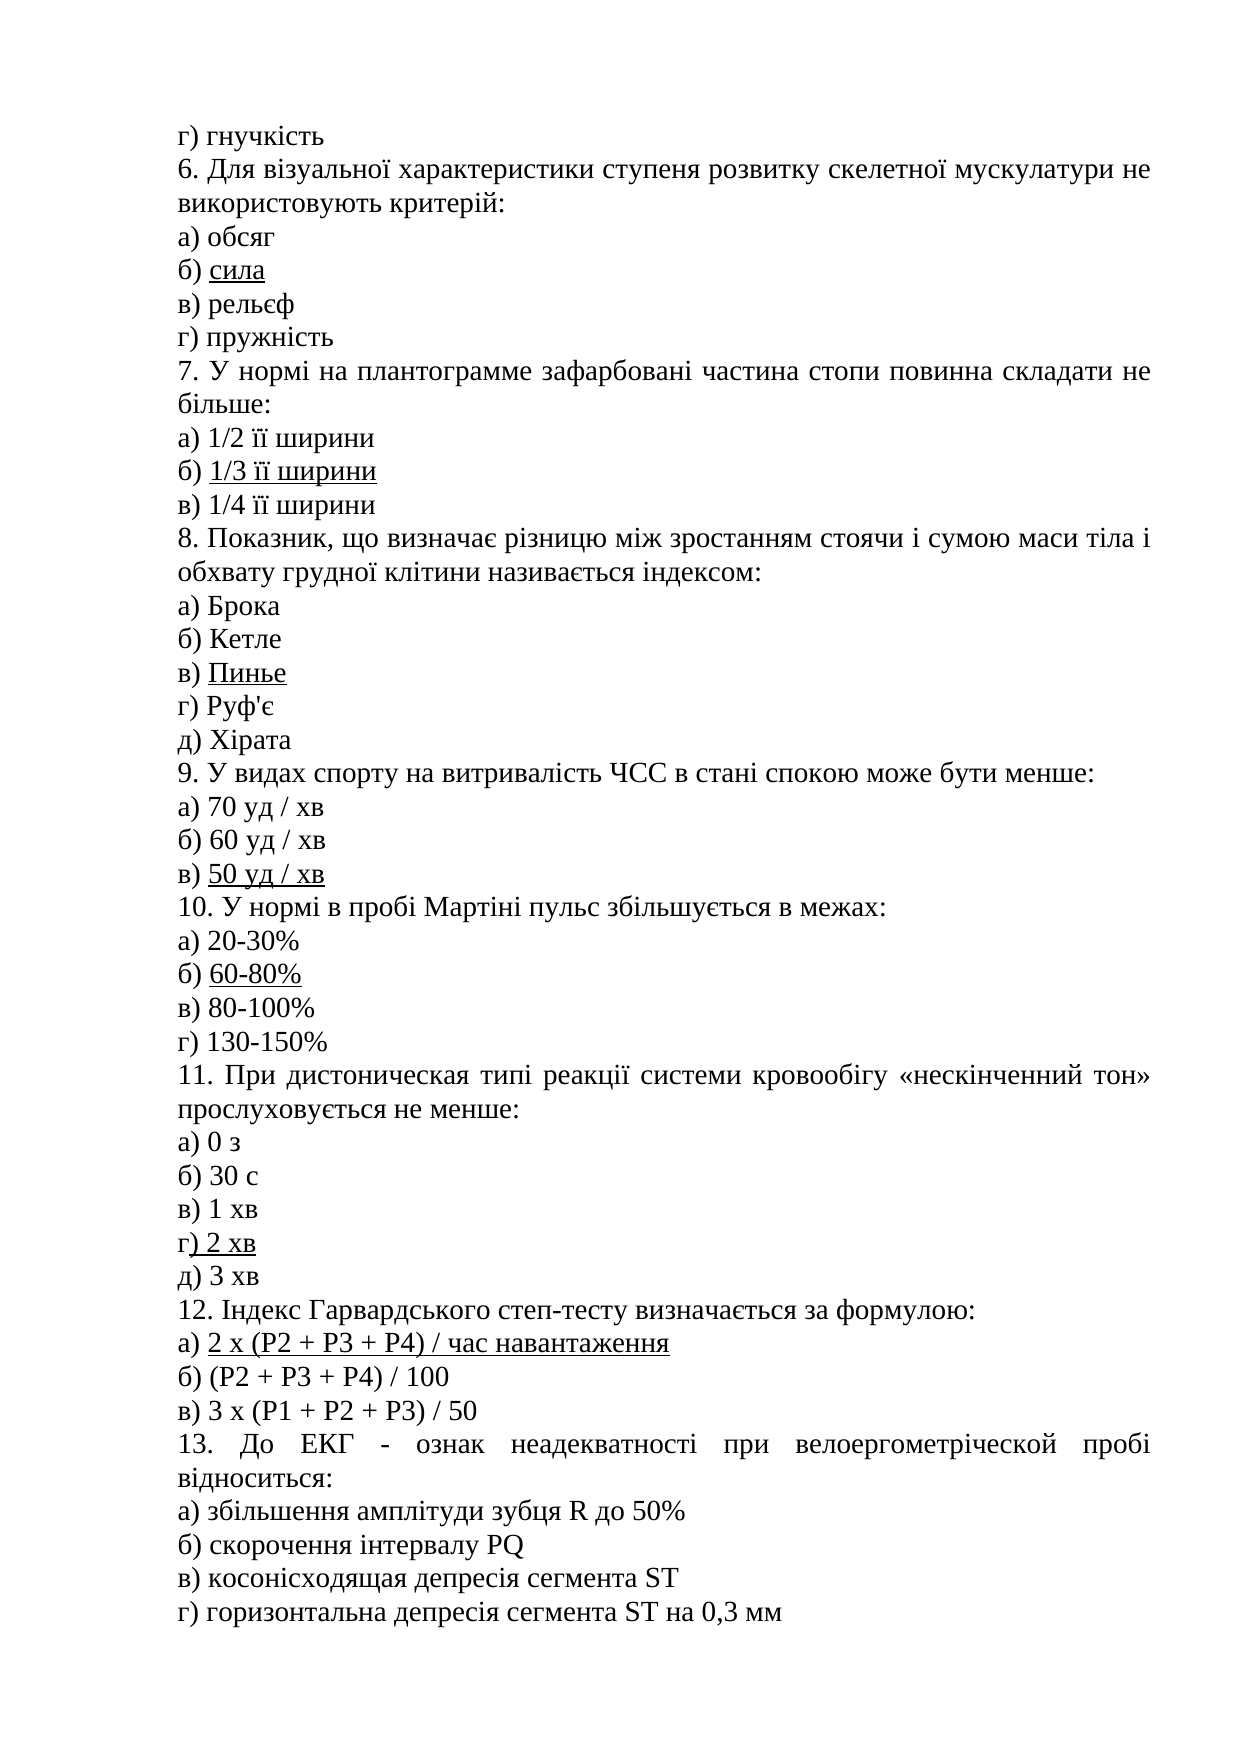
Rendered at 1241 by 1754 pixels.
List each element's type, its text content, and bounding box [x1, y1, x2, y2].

text в) 80-100% [177, 990, 1152, 1024]
text в) 3 х (Р1 + Р2 + Р3) / 50 [177, 1393, 1152, 1426]
text а) збільшення амплітуди зубця R до 50% [177, 1493, 1152, 1527]
text в) рельєф [177, 286, 1152, 319]
text г) Руф'є [177, 688, 1152, 722]
text а) 0 з [177, 1124, 1152, 1158]
text д) Хірата [177, 722, 1152, 755]
text 9. У видах спорту на витривалість ЧСС в стані спокою може бути менше: [177, 755, 1152, 789]
text б) 30 с [177, 1158, 1152, 1191]
text 13. До ЕКГ - ознак неадекватності при велоергометріческой пробі відноситься: [177, 1426, 1152, 1493]
text г) гнучкість [177, 118, 1152, 152]
text в) 1 хв [177, 1191, 1152, 1225]
text г) 2 хв [177, 1225, 1152, 1258]
text б) сила [177, 252, 1152, 286]
text б) скорочення інтервалу PQ [177, 1527, 1152, 1560]
text д) 3 хв [177, 1258, 1152, 1292]
text 10. У нормі в пробі Мартіні пульс збільшується в межах: [177, 889, 1152, 923]
text б) 60-80% [177, 957, 1152, 990]
text а) 70 уд / хв [177, 789, 1152, 822]
text а) 20-30% [177, 923, 1152, 957]
text 11. При дистоническая типі реакції системи кровообігу «нескінченний тон» прослуховується не менше: [177, 1057, 1152, 1124]
text 7. У нормі на плантограмме зафарбовані частина стопи повинна складати не більше: [177, 353, 1152, 420]
text в) 1/4 її ширини [177, 487, 1152, 521]
text 6. Для візуальної характеристики ступеня розвитку скелетної мускулатури не використовують критерій: [177, 152, 1152, 219]
text б) 60 уд / хв [177, 822, 1152, 856]
text в) Пинье [177, 655, 1152, 688]
text в) 50 уд / хв [177, 856, 1152, 889]
text а) 1/2 її ширини [177, 420, 1152, 453]
text б) (Р2 + Р3 + Р4) / 100 [177, 1359, 1152, 1393]
text а) обсяг [177, 219, 1152, 252]
text б) Кетле [177, 621, 1152, 655]
text а) Брока [177, 588, 1152, 621]
text г) пружність [177, 319, 1152, 353]
text 8. Показник, що визначає різницю між зростанням стоячи і сумою маси тіла і обхвату грудної клітини називається індексом: [177, 521, 1152, 588]
text 12. Індекс Гарвардського степ-тесту визначається за формулою: [177, 1292, 1152, 1326]
text г) 130-150% [177, 1024, 1152, 1057]
text а) 2 х (Р2 + Р3 + Р4) / час навантаження [177, 1326, 1152, 1359]
text б) 1/3 її ширини [177, 453, 1152, 487]
text в) косонісходящая депресія сегмента ST [177, 1560, 1152, 1594]
text г) горизонтальна депресія сегмента ST на 0,3 мм [177, 1594, 1152, 1627]
